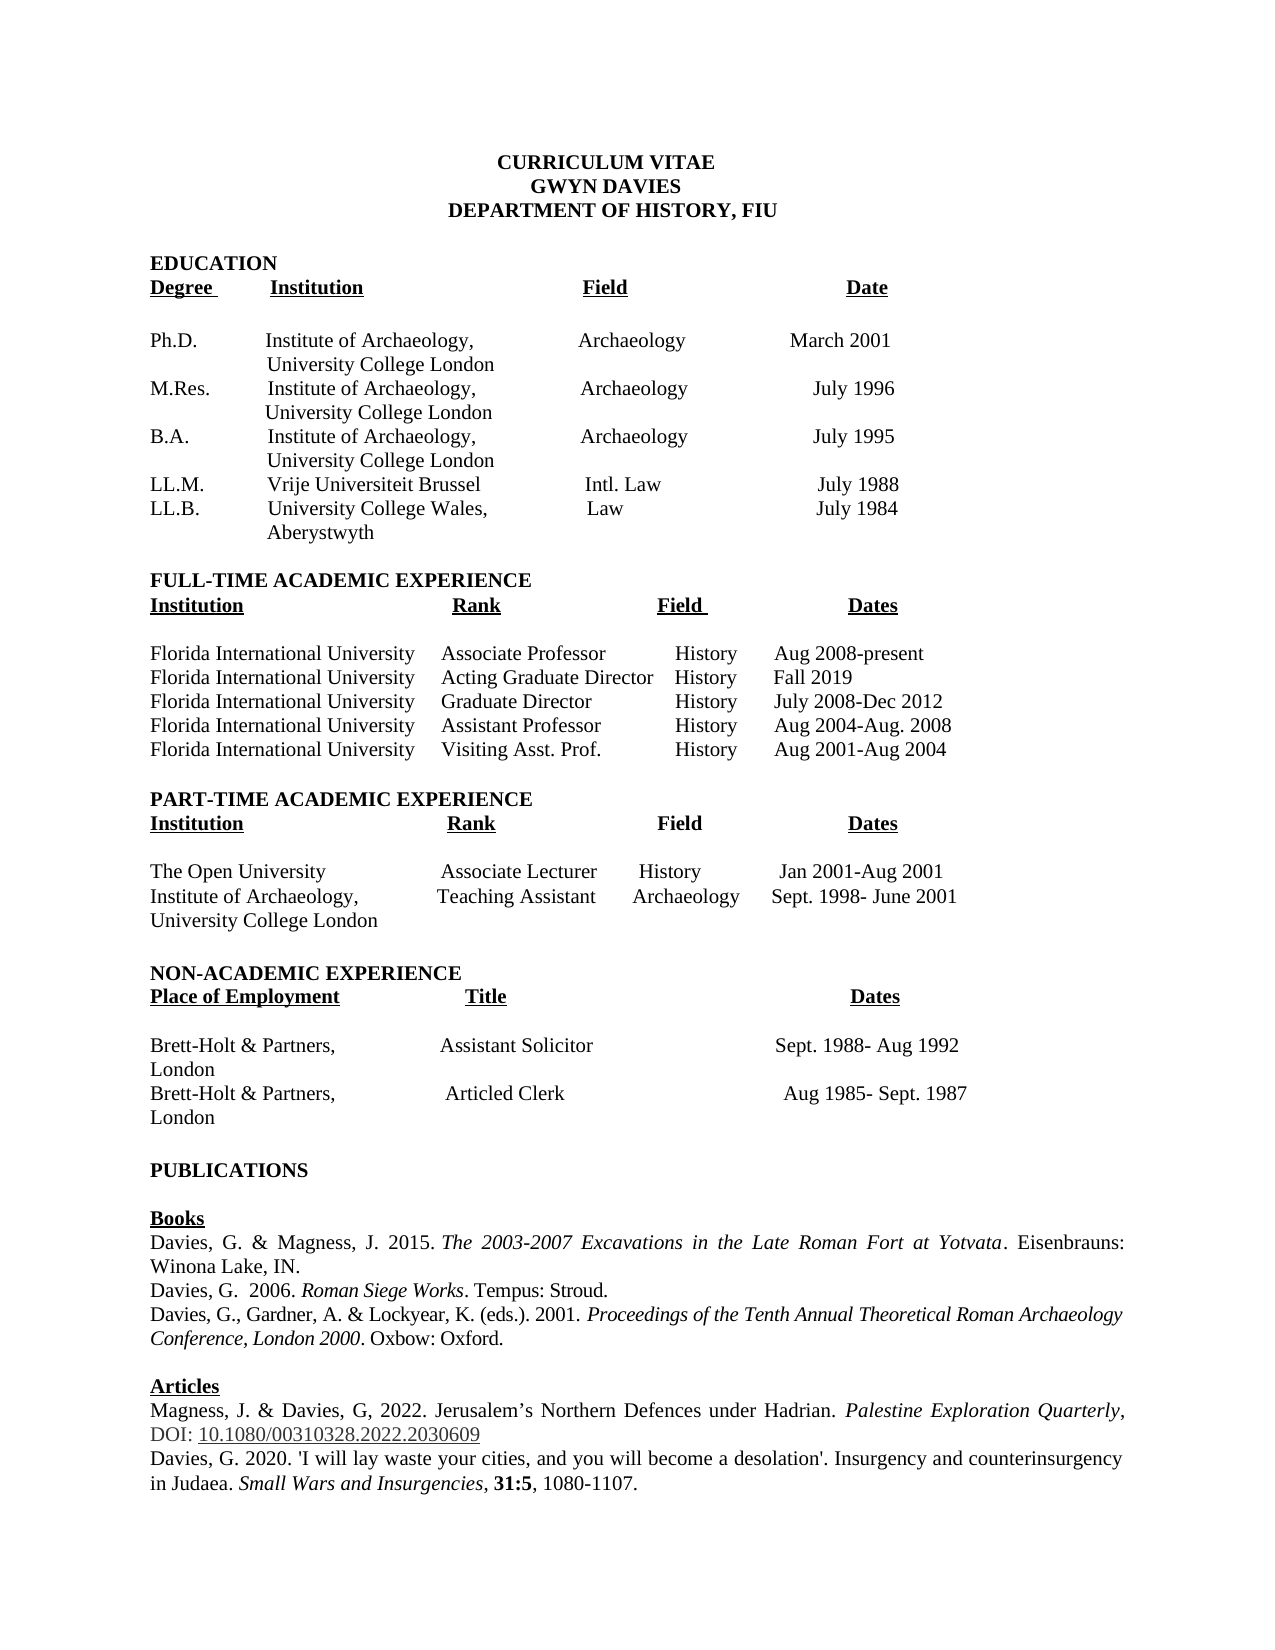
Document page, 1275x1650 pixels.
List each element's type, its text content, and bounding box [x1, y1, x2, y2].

text Institute of Archaeology, Teaching Assistant Archaeology Sept. 1998- June 2001 [150, 883, 1125, 908]
text Articles [150, 1374, 1125, 1398]
text Institution Rank Field Dates [150, 811, 1125, 835]
text Magness, J. & Davies, G, 2022. Jerusalem’s Northern Defences under Hadrian. Palestine Exploration Quarterly, DOI: 10.1080/00310328.2022.2030609 [150, 1398, 1125, 1446]
text FULL-TIME ACADEMIC EXPERIENCE [150, 568, 1125, 592]
text LL.B. University College Wales, Law July 1984 [150, 496, 1125, 520]
text GWYN DAVIES [450, 174, 1125, 198]
text University College London [150, 400, 1125, 424]
text Ph.D. Institute of Archaeology, Archaeology March 2001 [150, 328, 1125, 352]
text Florida International University Acting Graduate Director History Fall 2019 [150, 665, 1125, 689]
text M.Res. Institute of Archaeology, Archaeology July 1996 [150, 376, 1125, 400]
text Davies, G., Gardner, A. & Lockyear, K. (eds.). 2001. Proceedings of the Tenth Annual Theoretical Roman Archaeology Conference, London 2000. Oxbow: Oxford. [150, 1302, 1125, 1350]
text PART-TIME ACADEMIC EXPERIENCE [150, 787, 1125, 811]
text LL.M. Vrije Universiteit Brussel Intl. Law July 1988 [150, 472, 1125, 496]
text Davies, G. 2020. 'I will lay waste your cities, and you will become a desolation'. Insurgency and counterinsurgency in Judaea. Small Wars and Insurgencies, 31:5, 1080-1107. [150, 1446, 1125, 1494]
text Degree Institution Field Date [150, 275, 1125, 299]
text London [150, 1057, 1125, 1081]
text University College London [150, 908, 1125, 932]
text Books [150, 1206, 1125, 1230]
text University College London [150, 352, 1125, 376]
text Brett-Holt & Partners, Articled Clerk Aug 1985- Sept. 1987 [150, 1081, 1125, 1105]
text Florida International University Assistant Professor History Aug 2004-Aug. 2008 [150, 713, 1125, 737]
text Florida International University Visiting Asst. Prof. History Aug 2001-Aug 2004 [150, 737, 1125, 761]
text University College London [150, 448, 1125, 472]
text Davies, G. & Magness, J. 2015. The 2003-2007 Excavations in the Late Roman Fort at Yotvata. Eisenbrauns: Winona Lake, IN. [150, 1230, 1125, 1278]
text DEPARTMENT OF HISTORY, FIU [300, 198, 1125, 222]
text CURRICULUM VITAE [375, 150, 1125, 174]
text Florida International University Associate Professor History Aug 2008-present [150, 641, 1125, 665]
text Place of Employment Title Dates [150, 984, 1125, 1008]
text Davies, G. 2006. Roman Siege Works. Tempus: Stroud. [150, 1278, 1125, 1302]
text Institution Rank Field Dates [150, 592, 1125, 617]
text Florida International University Graduate Director History July 2008-Dec 2012 [150, 689, 1125, 713]
text EDUCATION [150, 251, 1125, 275]
text PUBLICATIONS [150, 1158, 1125, 1182]
text B.A. Institute of Archaeology, Archaeology July 1995 [150, 424, 1125, 448]
text NON-ACADEMIC EXPERIENCE [150, 960, 1125, 984]
text The Open University Associate Lecturer History Jan 2001-Aug 2001 [150, 859, 1125, 883]
text Aberystwyth [150, 520, 1125, 544]
text Brett-Holt & Partners, Assistant Solicitor Sept. 1988- Aug 1992 [150, 1033, 1125, 1057]
text London [150, 1105, 1125, 1129]
